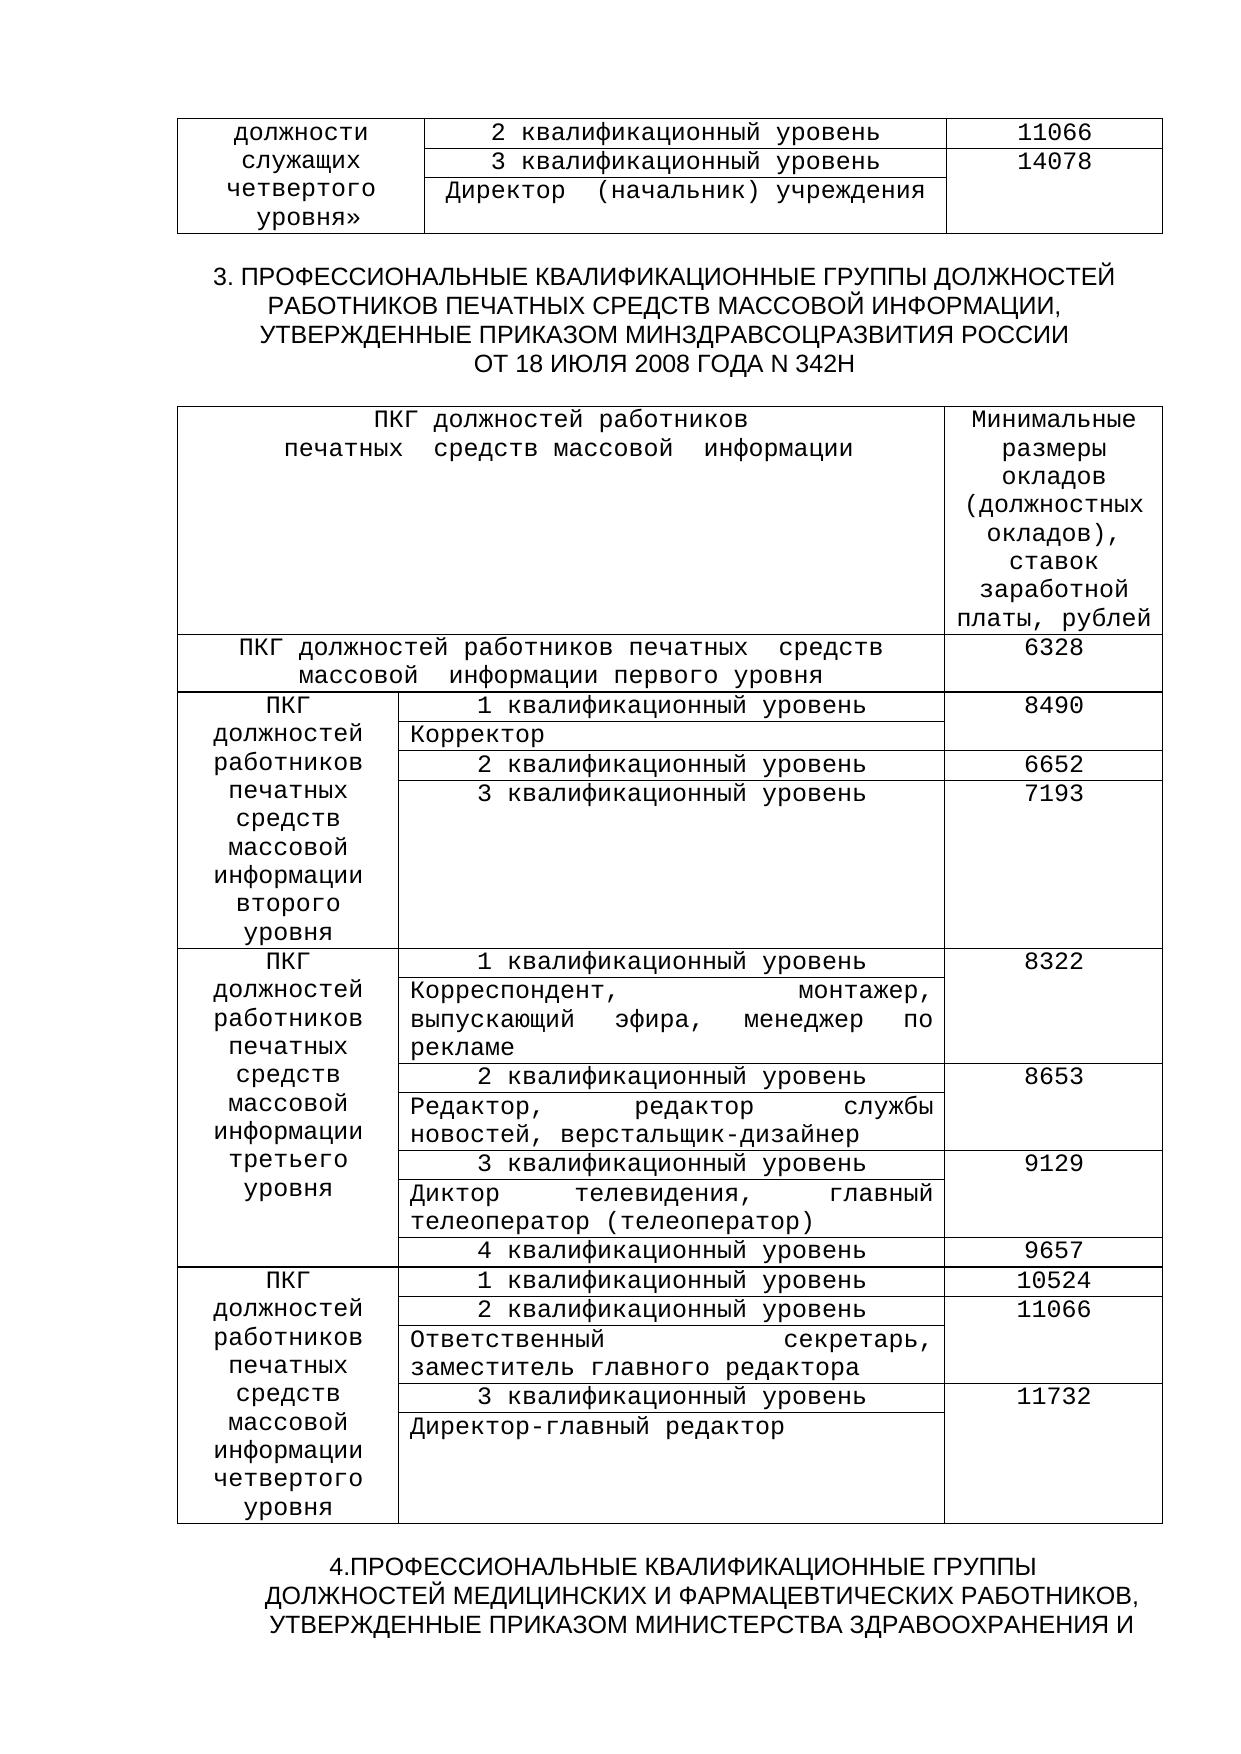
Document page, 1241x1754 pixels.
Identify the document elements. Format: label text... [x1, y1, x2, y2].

table_cell 6652 [945, 751, 1162, 779]
table_cell Корректор [399, 722, 944, 750]
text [252, 1581, 1152, 1638]
table_cell 4 квалификационный уровень [399, 1238, 944, 1266]
table_cell 9657 [945, 1238, 1162, 1266]
table_cell ПКГ должностей работников печатных средств массовой информации первого уровня [178, 635, 944, 691]
title 3. ПРОФЕССИОНАЛЬНЫЕ КВАЛИФИКАЦИОННЫЕ ГРУППЫ ДОЛЖНОСТЕЙ [177, 262, 1152, 291]
table_cell 2 квалификационный уровень [399, 1064, 944, 1092]
table_cell 2 квалификационный уровень [399, 1297, 944, 1325]
title ОТ 18 ИЮЛЯ 2008 ГОДА N 342Н [177, 348, 1152, 377]
table_header ПКГ должностей работников печатных средств массовой информации [178, 407, 944, 634]
table_cell 8322 [945, 949, 1162, 1063]
table_cell Директор-главный редактор [399, 1413, 944, 1522]
title РАБОТНИКОВ ПЕЧАТНЫХ СРЕДСТВ МАССОВОЙ ИНФОРМАЦИИ, [177, 291, 1152, 320]
table_cell 14078 [947, 149, 1162, 232]
table_cell Редактор, редактор службы новостей, верстальщик-дизайнер [399, 1093, 944, 1150]
table_cell 9129 [945, 1151, 1162, 1237]
title УТВЕРЖДЕННЫЕ ПРИКАЗОМ МИНЗДРАВСОЦРАЗВИТИЯ РОССИИ [177, 320, 1152, 348]
table_cell 1 квалификационный уровень [399, 693, 944, 721]
table_cell 3 квалификационный уровень [399, 781, 944, 947]
table_cell ПКГ должностей работников печатных средств массовой информации третьего уровня [178, 949, 398, 1266]
text 4.ПРОФЕССИОНАЛЬНЫЕ КВАЛИФИКАЦИОННЫЕ ГРУППЫ [215, 1552, 1152, 1581]
table_cell 11066 [947, 119, 1162, 147]
table_cell 3 квалификационный уровень [399, 1384, 944, 1412]
table_cell 8490 [945, 693, 1162, 750]
table_cell Корреспондент, монтажер, выпускающий эфира, менеджер по рекламе [399, 978, 944, 1063]
table_cell Ответственный секретарь, заместитель главного редактора [399, 1326, 944, 1383]
table_cell 3 квалификационный уровень [425, 149, 946, 177]
table_cell 2 квалификационный уровень [399, 751, 944, 779]
table_cell ПКГ должностей работников печатных средств массовой информации второго уровня [178, 693, 398, 947]
table_cell 1 квалификационный уровень [399, 1268, 944, 1296]
table_cell 11066 [945, 1297, 1162, 1383]
table_cell Диктор телевидения, главный телеоператор (телеоператор) [399, 1180, 944, 1237]
table_cell 1 квалификационный уровень [399, 949, 944, 977]
table_cell 10524 [945, 1268, 1162, 1296]
table_cell 7193 [945, 781, 1162, 947]
table_header Минимальные размеры окладов (должностных окладов), ставок заработной платы, рублей [945, 407, 1162, 634]
table_cell ПКГ должностей работников печатных средств массовой информации четвертого уровня [178, 1268, 398, 1522]
table_cell 11732 [945, 1384, 1162, 1522]
table_cell 8653 [945, 1064, 1162, 1150]
table_cell Директор (начальник) учреждения [425, 178, 946, 232]
table_cell 2 квалификационный уровень [425, 119, 946, 147]
table_cell 6328 [945, 635, 1162, 691]
table_cell 3 квалификационный уровень [399, 1151, 944, 1179]
